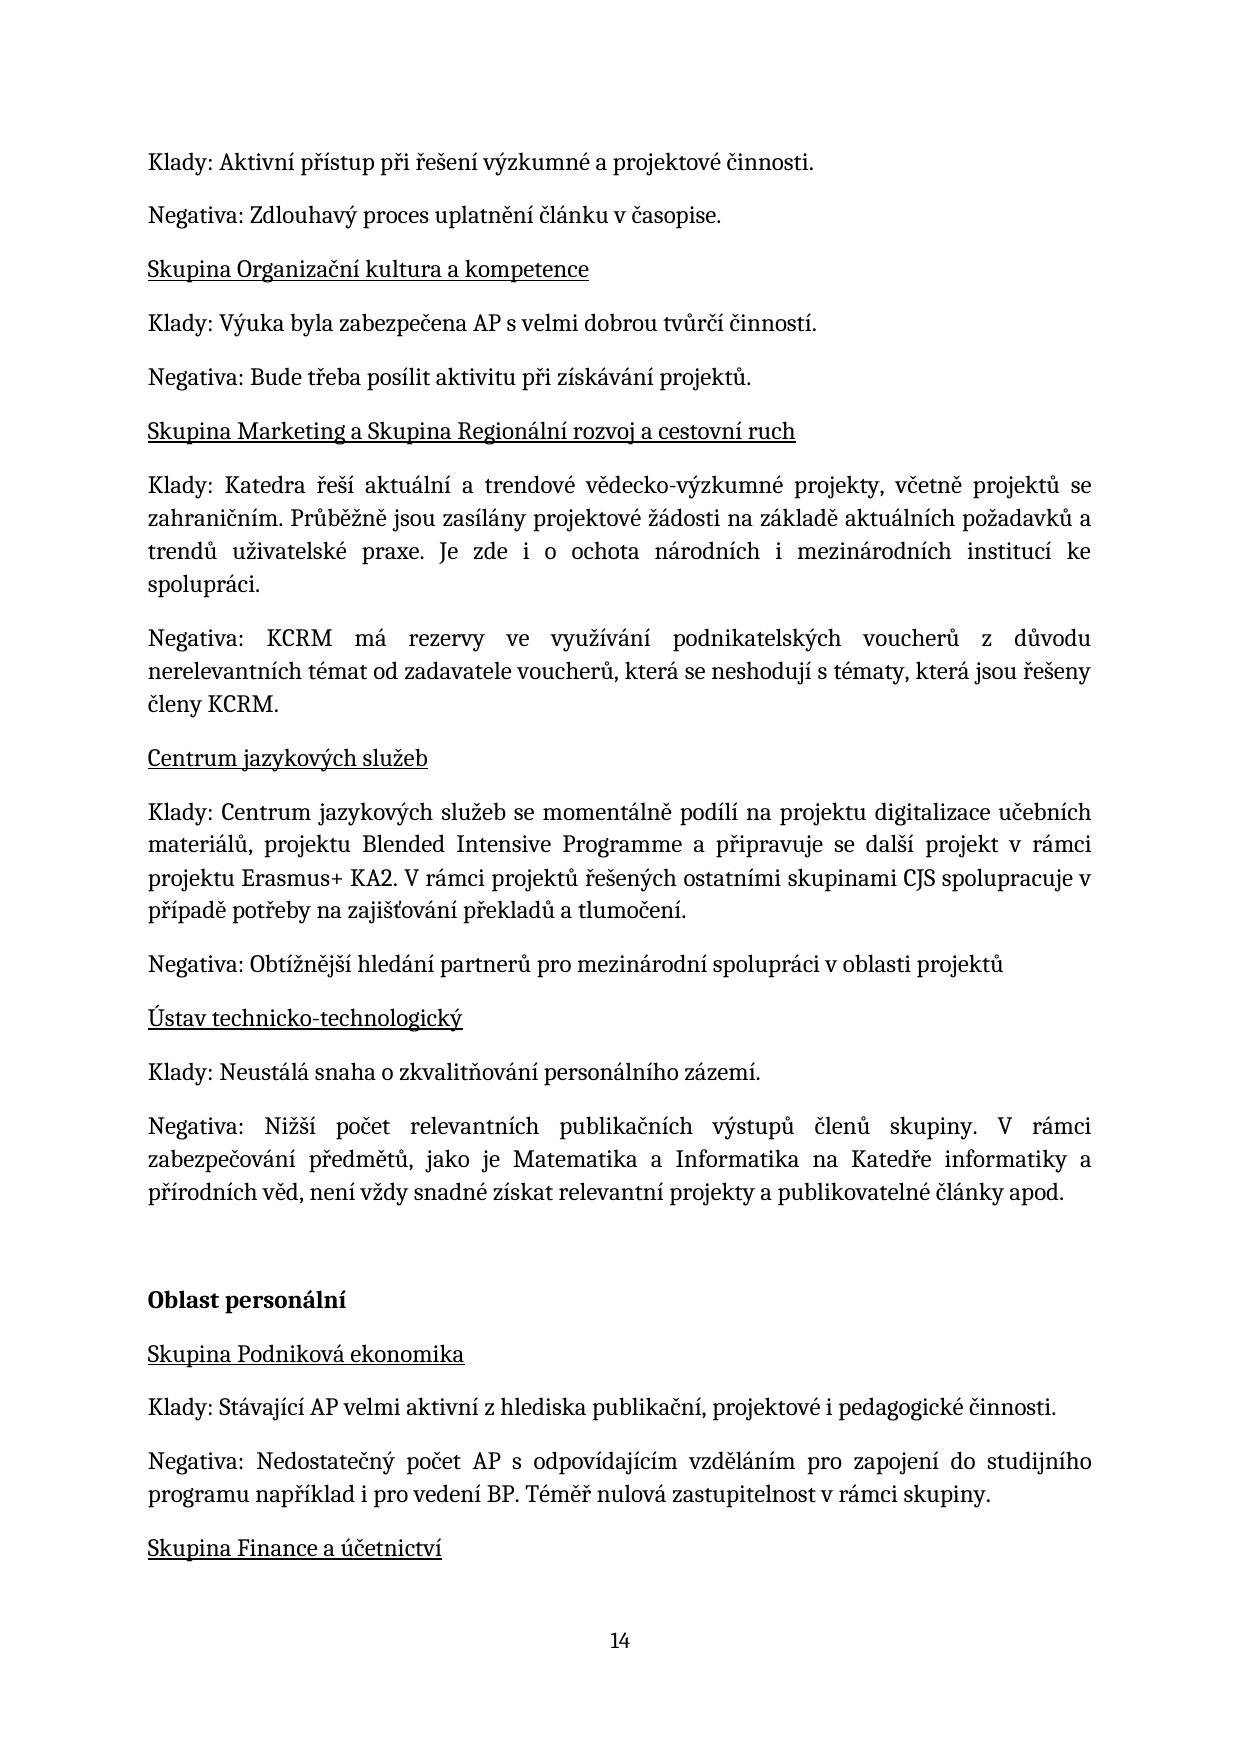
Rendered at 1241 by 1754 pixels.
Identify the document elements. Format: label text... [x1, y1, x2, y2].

text Skupina Podniková ekonomika [148, 1339, 1093, 1368]
text Klady: Aktivní přístup při řešení výzkumné a projektové činnosti. [148, 148, 1093, 176]
text Oblast personální [148, 1286, 1093, 1314]
text Skupina Finance a účetnictví [148, 1534, 1093, 1563]
text Negativa: Bude třeba posílit aktivitu při získávání projektů. [148, 363, 1093, 392]
text Negativa: Nižší počet relevantních publikačních výstupů členů skupiny. V rámci zabezpečování předmětů, jako je Matematika a Informatika na Katedře informatiky a přírodních věd, není vždy snadné získat relevantní projekty a publikovatelné články apod. [148, 1112, 1093, 1207]
text Klady: Výuka byla zabezpečena AP s velmi dobrou tvůrčí činností. [148, 309, 1093, 338]
text Klady: Centrum jazykových služeb se momentálně podílí na projektu digitalizace učebních materiálů, projektu Blended Intensive Programme a připravuje se další projekt v rámci projektu Erasmus+ KA2. V rámci projektů řešených ostatními skupinami CJS spolupracuje v případě potřeby na zajišťování překladů a tlumočení. [148, 797, 1093, 925]
text Centrum jazykových služeb [148, 743, 1093, 772]
text Skupina Marketing a Skupina Regionální rozvoj a cestovní ruch [148, 417, 1093, 446]
text Klady: Stávající AP velmi aktivní z hlediska publikační, projektové i pedagogické činnosti. [148, 1393, 1093, 1422]
text Negativa: KCRM má rezervy ve využívání podnikatelských voucherů z důvodu nerelevantních témat od zadavatele voucherů, která se neshodují s tématy, která jsou řešeny členy KCRM. [148, 624, 1093, 718]
text Ústav technicko-technologický [148, 1004, 1093, 1033]
text Klady: Katedra řeší aktuální a trendové vědecko-výzkumné projekty, včetně projektů se zahraničním. Průběžně jsou zasílány projektové žádosti na základě aktuálních požadavků a trendů uživatelské praxe. Je zde i o ochota národních i mezinárodních institucí ke spolupráci. [148, 471, 1093, 598]
text Negativa: Obtížnější hledání partnerů pro mezinárodní spolupráci v oblasti projektů [148, 950, 1093, 979]
text Klady: Neustálá snaha o zkvalitňování personálního zázemí. [148, 1058, 1093, 1087]
text Negativa: Zdlouhavý proces uplatnění článku v časopise. [148, 201, 1093, 230]
text Skupina Organizační kultura a kompetence [148, 255, 1093, 284]
text Negativa: Nedostatečný počet AP s odpovídajícím vzděláním pro zapojení do studijního programu například i pro vedení BP. Téměř nulová zastupitelnost v rámci skupiny. [148, 1447, 1093, 1509]
